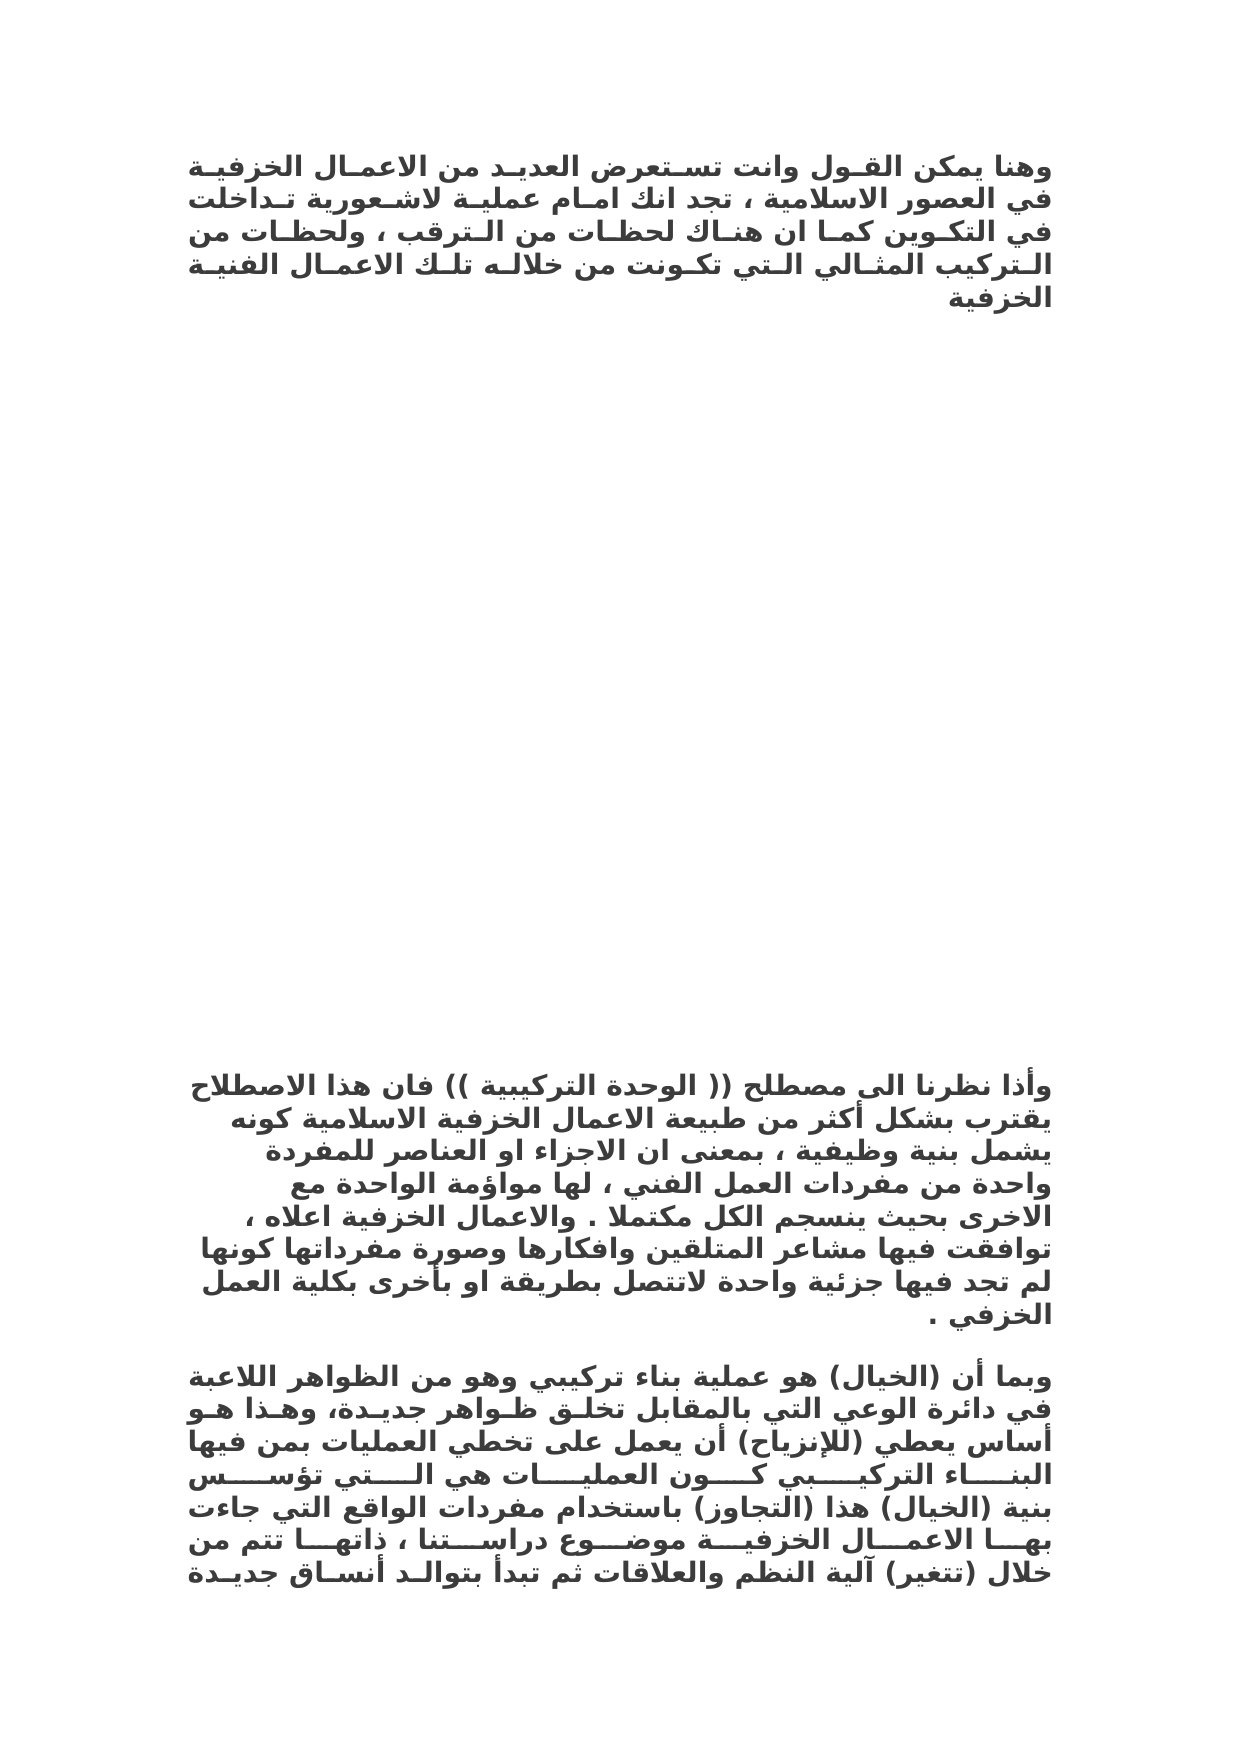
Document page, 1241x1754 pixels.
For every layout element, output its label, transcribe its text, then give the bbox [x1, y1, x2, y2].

text وهنا يمكن القول وانت تستعرض العديد من الاعمال الخزفية في العصور الاسلامية ، تجد انك امام عملية لاشعورية تداخلت في التكوين كما ان هناك لحظات من الترقب ، ولحظات من التركيب المثالي التي تكونت من خلاله تلك الاعمال الفنية الخزفية [187, 150, 1053, 313]
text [187, 1360, 1053, 1589]
text وأذا نظرنا الى مصطلح (( الوحدة التركيبية )) فان هذا الاصطلاح يقترب بشكل أكثر من طبيعة الاعمال الخزفية الاسلامية كونه يشمل بنية وظيفية ، بمعنى ان الاجزاء او العناصر للمفردة واحدة من مفردات العمل الفني ، لها مواؤمة الواحدة مع الاخرى بحيث ينسجم الكل مكتملا . والاعمال الخزفية اعلاه ، توافقت فيها مشاعر المتلقين وافكارها وصورة مفرداتها كونها لم تجد فيها جزئية واحدة لاتتصل بطريقة او بأخرى بكلية العمل الخزفي . [187, 1069, 1053, 1331]
